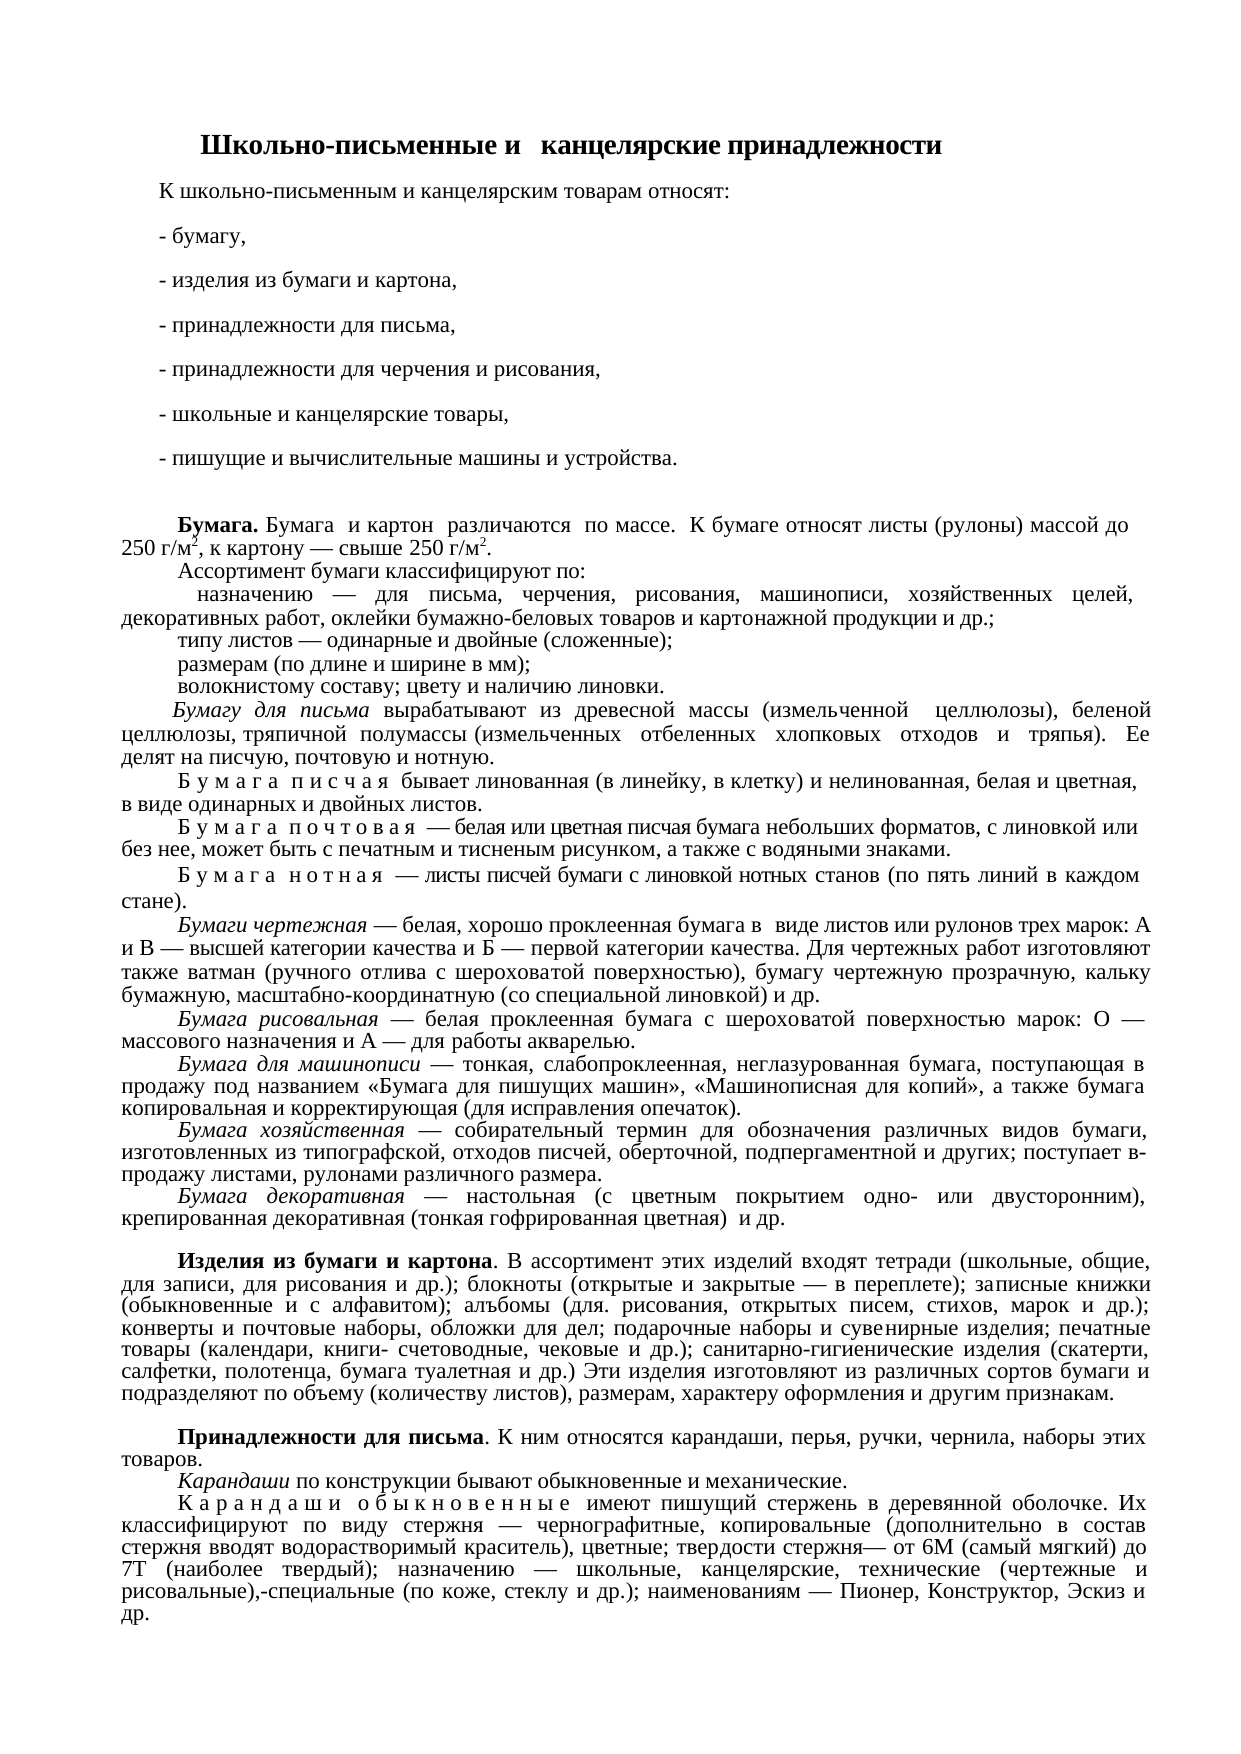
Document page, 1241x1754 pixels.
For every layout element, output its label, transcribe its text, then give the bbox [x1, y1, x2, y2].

text Бумага почтовая — белая или цветная писчая бумага небольших форматов, с линовкой или без нее, может быть с печатным и тисненым рисунком, а также с водяными знаками. [121, 816, 1139, 861]
text - школьные и канцелярские товары, [121, 403, 1129, 426]
text Принадлежности для письма. К ним относятся карандаши, перья, ручки, чернила, наборы этих товаров. [121, 1427, 1148, 1471]
text типу листов — одинарные и двойные (сложенные); [121, 629, 1134, 653]
text размерам (по длине и ширине в мм); [121, 653, 1134, 676]
text Школьно-письменные и канцелярские принадлежности [121, 136, 966, 159]
text - бумагу, [121, 225, 1129, 248]
text Бумага рисовальная — белая проклеенная бумага с шероховатой поверхностью марок: О — массового назначения и А — для работы акварелью. [121, 1008, 1145, 1054]
text волокнистому составу; цвету и наличию линовки. [121, 676, 1134, 699]
text Ассортимент бумаги классифицируют по: [121, 561, 1134, 583]
text Бумага писчая бывает линованная (в линейку, в клетку) и нелинованная, белая и цветная, в виде одинарных и двойных листов. [121, 769, 1140, 816]
text назначению — для письма, черчения, рисования, машинописи, хозяйственных целей, декоративных работ, оклейки бумажно-беловых товаров и картонажной продукции и др.; [121, 583, 1134, 629]
text Бумага для машинописи — тонкая, слабопроклеенная, неглазурованная бумага, поступающая в продажу под названием «Бумага для пишущих машин», «Машинописная для копий», а также бумага копировальная и корректирующая (для исправления опечаток). [121, 1054, 1146, 1119]
text Карандаши обыкновенные имеют пишущий стержень в деревянной оболочке. Их классифицируют по виду стержня — чернографитные, копировальные (дополнительно в состав стержня вводят водорастворимый краситель), цветные; твердости стержня— от 6М (самый мягкий) до 7Т (наиболее твердый); назначению — школьные, канцелярские, технические (чертежные и рисовальные),-специальные (по коже, стеклу и др.); наименованиям — Пионер, Конструктор, Эскиз и др. [121, 1493, 1148, 1625]
text Бумага. Бумага и картон различаются по массе. К бумаге относят листы (рулоны) массой до 250 г/м2, к картону — свыше 250 г/м2. [121, 514, 1131, 561]
text Бумага нотная — листы писчей бумаги с линовкой нотных станов (по пять линий в каждом стане). [121, 861, 1140, 913]
text К школьно-письменным и канцелярским товарам относят: [121, 181, 1129, 203]
text Карандаши по конструкции бывают обыкновенные и механические. [121, 1471, 1147, 1493]
text - пишущие и вычислительные машины и устройства. [121, 447, 1129, 470]
text Бумагу для письма вырабатывают из древесной массы (измельченной целлюлозы), беленой целлюлозы, тряпичной полумассы (измельченных отбеленных хлопковых отходов и тряпья). Ее делят на писчую, почтовую и нотную. [121, 699, 1152, 769]
text - принадлежности для черчения и рисования, [121, 358, 1129, 381]
text Бумага декоративная — настольная (с цветным покрытием одно- или двусторонним), крепированная декоративная (тонкая гофрированная цветная) и др. [121, 1186, 1147, 1229]
text - изделия из бумаги и картона, [121, 269, 1129, 292]
text Изделия из бумаги и картона. В ассортимент этих изделий входят тетради (школьные, общие, для записи, для рисования и др.); блокноты (открытые и закрытые — в переплете); записные книжки (обыкновенные и с алфавитом); алъбомы (для. рисования, открытых писем, стихов, марок и др.); конверты и почтовые наборы, обложки для дел; подарочные наборы и сувенирные изделия; печатные товары (календари, книги- счетоводные, чековые и др.); санитарно-гигиенические изделия (скатерти, салфетки, полотенца, бумага туалетная и др.) Эти изделия изготовляют из различных сортов бумаги и подразделяют по объему (количеству листов), размерам, характеру оформления и другим признакам. [121, 1251, 1151, 1405]
text Бумага хозяйственная — собирательный термин для обозначения различных видов бумаги, изготовленных из типографской, отходов писчей, оберточной, подпергаментной и других; поступает в- продажу листами, рулонами различного размера. [121, 1119, 1148, 1186]
text Бумаги чертежная — белая, хорошо проклеенная бумага в виде листов или рулонов трех марок: А и В — высшей категории качества и Б — первой категории качества. Для чертежных работ изготовляют также ватман (ручного отлива с шероховатой поверхностью), бумагу чертежную прозрачную, кальку бумажную, масштабно-координатную (со специальной линовкой) и др. [121, 913, 1152, 1008]
text - принадлежности для письма, [121, 314, 1129, 337]
